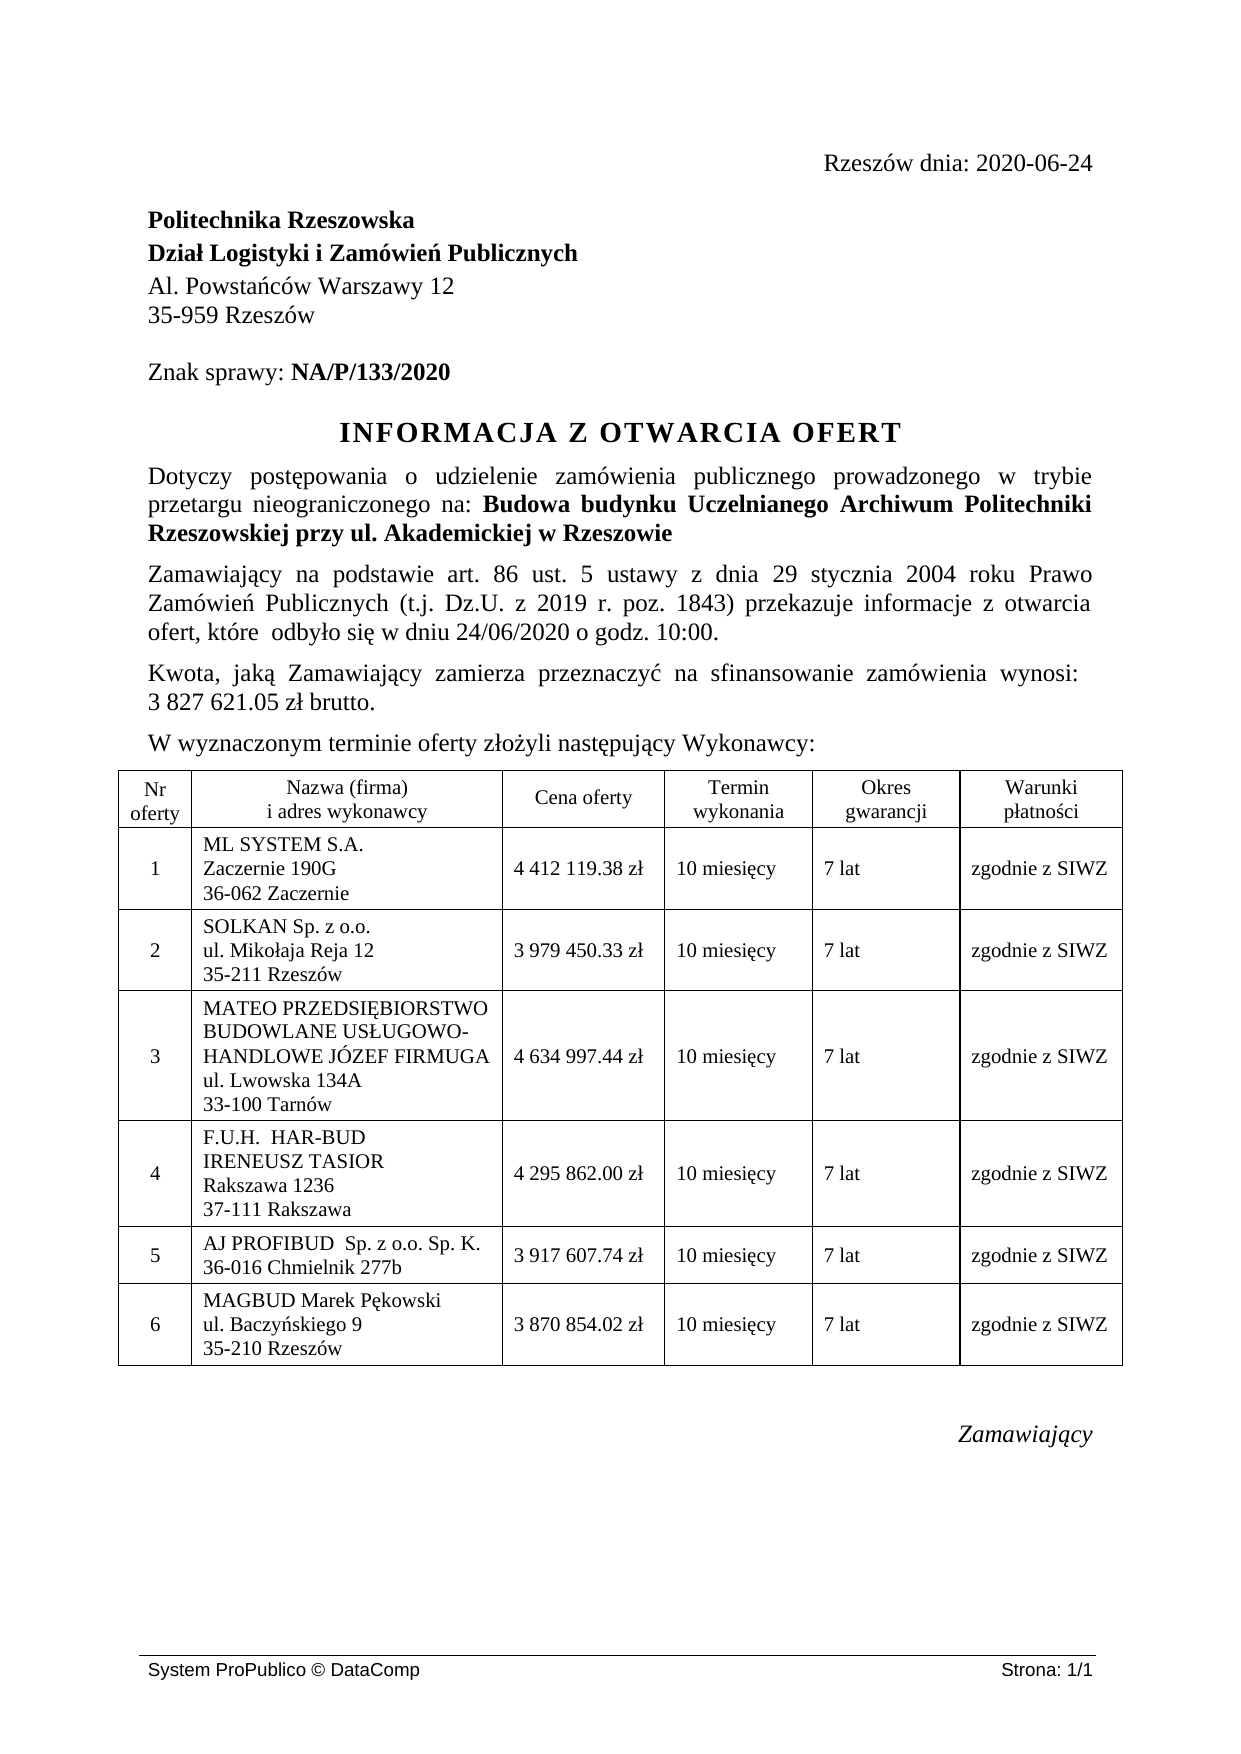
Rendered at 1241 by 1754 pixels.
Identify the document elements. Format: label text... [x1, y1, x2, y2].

table_cell zgodnie z SIWZ [961, 991, 1122, 1120]
table_header Okres gwarancji [813, 771, 959, 827]
table_cell AJ PROFIBUD Sp. z o.o. Sp. K. 36-016 Chmielnik 277b [192, 1227, 502, 1283]
text Rzeszów dnia: 2020-06-24 [148, 148, 1092, 176]
table_cell 2 [119, 910, 191, 990]
text Kwota, jaką Zamawiający zamierza przeznaczyć na sfinansowanie zamówienia wynosi: 3 827 621.05 zł brutto. [148, 658, 1092, 716]
text Dział Logistyki i Zamówień Publicznych [148, 238, 1092, 267]
table_cell zgodnie z SIWZ [961, 1284, 1122, 1364]
table_cell 4 295 862.00 zł [503, 1121, 664, 1226]
table_cell 7 lat [813, 1227, 959, 1283]
table_cell zgodnie z SIWZ [961, 910, 1122, 990]
table_cell 10 miesięcy [665, 1227, 812, 1283]
text W wyznaczonym terminie oferty złożyli następujący Wykonawcy: [148, 728, 1092, 757]
table_header Nazwa (firma) i adres wykonawcy [192, 771, 502, 827]
table_cell 10 miesięcy [665, 1121, 812, 1226]
table_header Warunki płatności [961, 771, 1122, 827]
table_cell 10 miesięcy [665, 910, 812, 990]
text Dotyczy postępowania o udzielenie zamówienia publicznego prowadzonego w trybie przetargu nieograniczonego na: Budowa budynku Uczelnianego Archiwum Politechniki Rzeszowskiej przy ul. Akademickiej w Rzeszowie [148, 461, 1092, 547]
table_cell 3 [119, 991, 191, 1120]
text Politechnika Rzeszowska [148, 205, 1092, 234]
table_cell MATEO PRZEDSIĘBIORSTWO BUDOWLANE USŁUGOWO-HANDLOWE JÓZEF FIRMUGA ul. Lwowska 134A 33-100 Tarnów [192, 991, 502, 1120]
table_header Cena oferty [503, 771, 664, 827]
table_cell 7 lat [813, 828, 959, 909]
table_cell ML SYSTEM S.A. Zaczernie 190G 36-062 Zaczernie [192, 828, 502, 909]
table_cell 5 [119, 1227, 191, 1283]
table_cell 7 lat [813, 991, 959, 1120]
table_cell 3 917 607.74 zł [503, 1227, 664, 1283]
text Znak sprawy: NA/P/133/2020 [148, 357, 1092, 386]
table_cell 4 [119, 1121, 191, 1226]
table_cell 7 lat [813, 1284, 959, 1364]
text Al. Powstańców Warszawy 12 [148, 271, 1092, 300]
text INFORMACJA Z OTWARCIA OFERT [148, 415, 1092, 448]
table_cell 10 miesięcy [665, 991, 812, 1120]
table_cell F.U.H. HAR-BUD IRENEUSZ TASIOR Rakszawa 1236 37-111 Rakszawa [192, 1121, 502, 1226]
table_cell 10 miesięcy [665, 1284, 812, 1364]
table_cell 3 979 450.33 zł [503, 910, 664, 990]
table_cell 4 412 119.38 zł [503, 828, 664, 909]
table_cell 4 634 997.44 zł [503, 991, 664, 1120]
table_cell 7 lat [813, 910, 959, 990]
table_cell MAGBUD Marek Pękowski ul. Baczyńskiego 9 35-210 Rzeszów [192, 1284, 502, 1364]
table_cell 7 lat [813, 1121, 959, 1226]
table_cell zgodnie z SIWZ [961, 1121, 1122, 1226]
table_cell 3 870 854.02 zł [503, 1284, 664, 1364]
table_cell zgodnie z SIWZ [961, 1227, 1122, 1283]
table_header Nr oferty [119, 771, 191, 827]
table_cell 10 miesięcy [665, 828, 812, 909]
table_cell SOLKAN Sp. z o.o. ul. Mikołaja Reja 12 35-211 Rzeszów [192, 910, 502, 990]
table_header Termin wykonania [665, 771, 812, 827]
text Zamawiający [472, 1419, 1092, 1448]
table_cell 1 [119, 828, 191, 909]
table_cell zgodnie z SIWZ [961, 828, 1122, 909]
text Zamawiający na podstawie art. 86 ust. 5 ustawy z dnia 29 stycznia 2004 roku Prawo Zamówień Publicznych (t.j. Dz.U. z 2019 r. poz. 1843) przekazuje informacje z otwarcia ofert, które odbyło się w dniu 24/06/2020 o godz. 10:00. [148, 559, 1092, 646]
table_cell 6 [119, 1284, 191, 1364]
text 35-959 Rzeszów [148, 300, 1092, 328]
